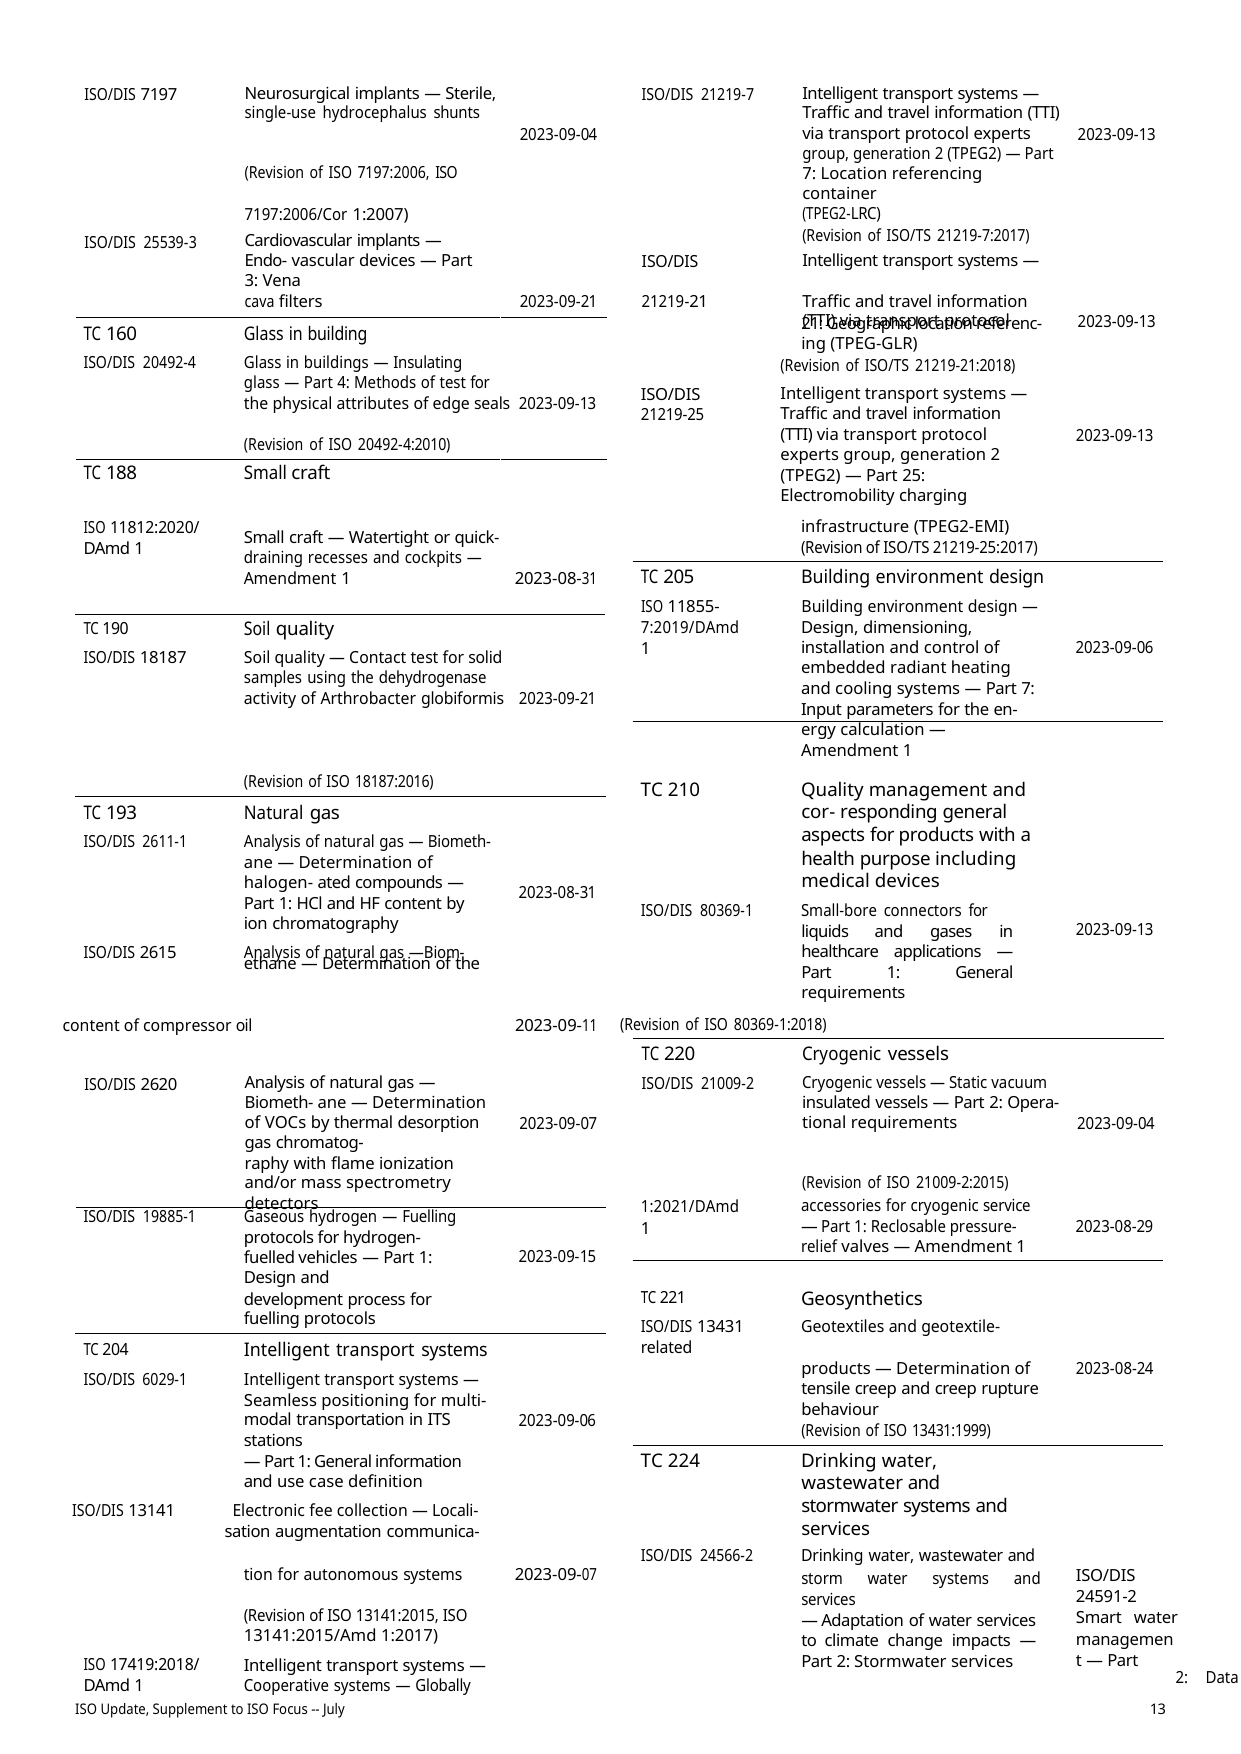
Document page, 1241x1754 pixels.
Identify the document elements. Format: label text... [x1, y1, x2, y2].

subtitle TC 193 Natural gas [83, 799, 491, 824]
text ISO/DIS 20492-4 Glass in buildings — Insulating [83, 352, 601, 373]
text 2023-08-29 [1075, 1215, 1178, 1237]
text ISO/DIS 13141 Electronic fee collection — Locali- [62, 1499, 478, 1520]
list Part 1: General information and use case definition [244, 1451, 481, 1492]
text the physical attributes of edge seals 2023-09-13 [244, 393, 601, 414]
text infrastructure (TPEG2-EMI) (Revision of ISO/TS 21219-25:2017) [801, 516, 1048, 558]
text 2023-08-31 [518, 881, 601, 904]
text TC 160 Glass in building [83, 320, 601, 345]
text activity of Arthrobacter globiformis 2023-09-21 [244, 687, 601, 708]
text ISO/DIS 13431 Geotextiles and geotextile-related [641, 1316, 1041, 1358]
subtitle TC 210 Quality management and cor- responding general aspects for products with a health purpose including medical devices [640, 778, 1046, 893]
text development process for fuelling protocols [244, 1289, 491, 1330]
text (Revision of ISO 13141:2015, ISO 13141:2015/Amd 1:2017) [243, 1605, 520, 1646]
text Small craft — Watertight or quick- draining recesses and cockpits — [243, 527, 520, 568]
text DAmd 1 [83, 1675, 201, 1696]
subtitle TC 188 Small craft [83, 462, 601, 483]
text ane — Determination of halogen- ated compounds — Part 1: HCl and HF content by ion chromatography [244, 853, 491, 934]
text 1:2021/DAmd 1 [641, 1194, 753, 1240]
text 2023-09-13 [1076, 423, 1178, 446]
text glass — Part 4: Methods of test for [244, 373, 601, 393]
text products — Determination of tensile creep and creep rupture behaviour [801, 1358, 1041, 1420]
text ISO/DIS 24591-2 Smart water management — Part [1076, 1564, 1178, 1670]
text ISO/DIS 80369-1 Small-bore connectors for [641, 900, 1050, 921]
text (Revision of ISO 20492-4:2010) [244, 433, 601, 455]
text (Revision of ISO 13431:1999) [801, 1420, 1041, 1441]
text liquids and gases in healthcare applications — Part 1: General requirements [801, 922, 1014, 1003]
text 2023-09-13 [1076, 918, 1178, 940]
text Intelligent transport systems — Cooperative systems — Globally [243, 1655, 520, 1696]
text ISO/DIS 21219-25 [641, 384, 706, 425]
list Adaptation of water services to climate change impacts — Part 2: Stormwater services [801, 1611, 1036, 1672]
text Intelligent transport systems — Traffic and travel information (TTI) via transport protocol experts group, generation 2 (TPEG2) — Part 25: Electromobility charging [780, 383, 1037, 507]
text ISO/DIS 2615 Analysis of natural gas —Biom- [83, 942, 491, 963]
text accessories for cryogenic service [801, 1194, 1049, 1215]
text (Revision of ISO 80369-1:2018) [620, 1014, 1178, 1034]
text storm water systems and services [801, 1568, 1040, 1610]
text ISO 17419:2018/ [83, 1654, 201, 1675]
text tion for autonomous systems 2023-09-07 [243, 1564, 601, 1585]
text 2023-09-06 [518, 1409, 601, 1432]
text Design, dimensioning, installation and control of embedded radiant heating and cooling systems — Part 7: Input parameters for the en- ergy calculation — Amendment 1 [801, 617, 1044, 721]
text sation augmentation communica- [62, 1520, 480, 1541]
text ISO 11812:2020/ [83, 516, 201, 537]
text ISO/DIS 2611-1 Analysis of natural gas — Biometh- [83, 831, 491, 852]
text 2023-09-15 [518, 1247, 601, 1266]
subtitle TC 204 Intelligent transport systems [83, 1336, 491, 1362]
text ISO/DIS 19885-1 Gaseous hydrogen — Fuelling [83, 1208, 460, 1227]
text (Revision of ISO 18187:2016) [244, 770, 491, 793]
text 7:2019/DAmd 1 [641, 617, 753, 659]
list Part 1: Reclosable pressure-relief valves — Amendment 1 [801, 1216, 1045, 1257]
text DAmd 1 [83, 537, 201, 558]
text (Revision of ISO/TS 21219-21:2018) [780, 354, 1046, 375]
text TC 221 Geosynthetics [641, 1289, 1041, 1309]
text Seamless positioning for multi- modal transportation in ITS stations [244, 1390, 491, 1451]
text 2023-08-24 [1076, 1356, 1178, 1379]
text ISO/DIS 18187 Soil quality — Contact test for solid [83, 646, 601, 667]
text content of compressor oil 2023-09-11 [62, 1014, 601, 1037]
text ISO 11855- Building environment design — [75, 596, 1178, 617]
text TC 190 Soil quality [83, 617, 601, 640]
text 2023-09-06 [1075, 636, 1178, 659]
subtitle TC 224 Drinking water, wastewater and stormwater systems and services [640, 1449, 1025, 1541]
text Amendment 1 2023-08-31 [243, 568, 601, 589]
subtitle TC 205 Building environment design [641, 564, 1178, 589]
text ISO/DIS 24566-2 Drinking water, wastewater and [641, 1548, 1041, 1564]
text ISO/DIS 6029-1 Intelligent transport systems — [83, 1368, 491, 1389]
text protocols for hydrogen-fuelled vehicles — Part 1: Design and [244, 1227, 460, 1288]
text samples using the dehydrogenase [244, 667, 601, 687]
text 21: Geographic location referenc- ing (TPEG-GLR) [801, 313, 1046, 354]
